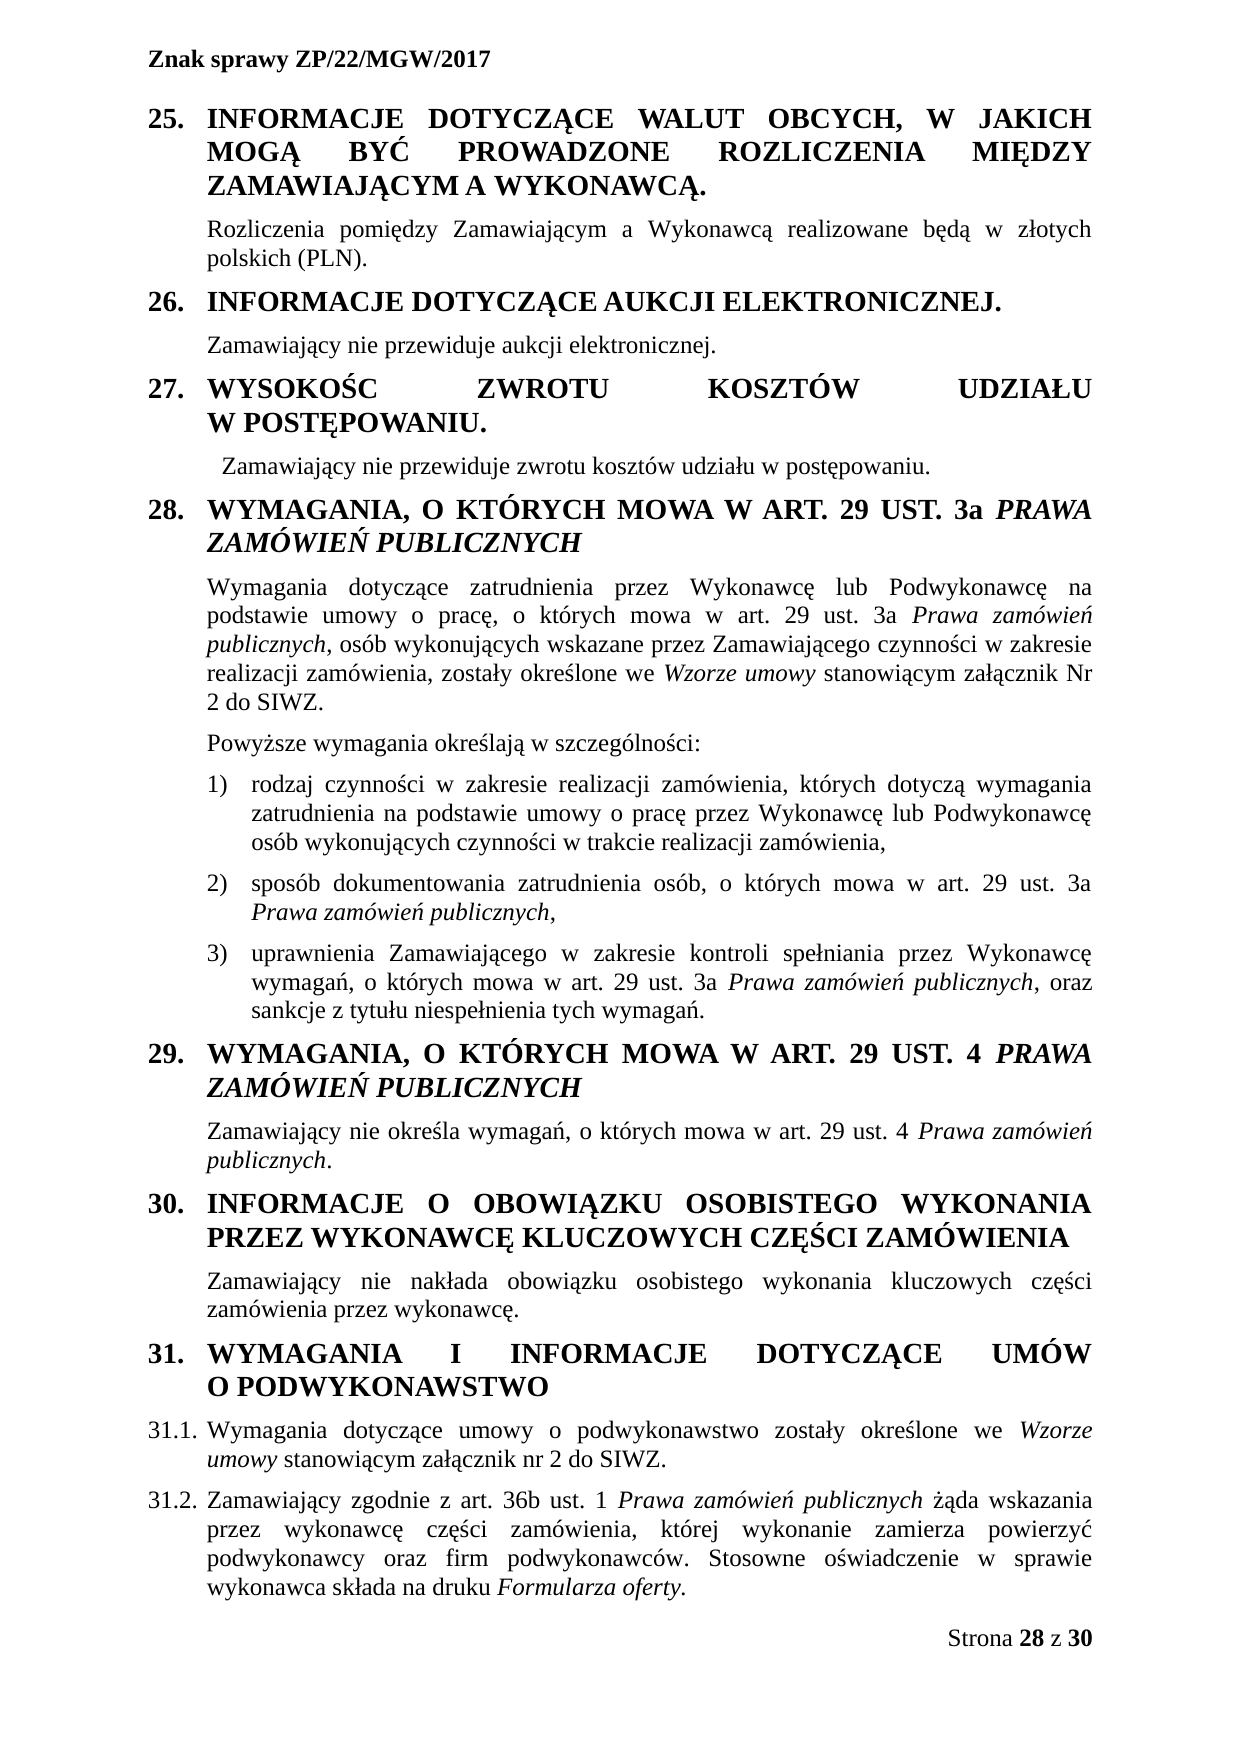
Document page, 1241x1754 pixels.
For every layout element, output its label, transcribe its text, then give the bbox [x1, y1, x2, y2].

list 1) rodzaj czynności w zakresie realizacji zamówienia, których dotyczą wymagania zatrudnienia na podstawie umowy o pracę przez Wykonawcę lub Podwykonawcę osób wykonujących czynności w trakcie realizacji zamówienia, [207, 769, 1093, 855]
subtitle 31. WYMAGANIA I INFORMACJE DOTYCZĄCE UMÓW O PODWYKONAWSTWO [148, 1336, 1093, 1403]
text Rozliczenia pomiędzy Zamawiającym a Wykonawcą realizowane będą w złotych polskich (PLN). [207, 214, 1093, 271]
list 2) sposób dokumentowania zatrudnienia osób, o których mowa w art. 29 ust. 3a Prawa zamówień publicznych, [207, 868, 1093, 925]
list Powyższe wymagania określają w szczególności: [207, 728, 1093, 757]
subtitle 28. WYMAGANIA, O KTÓRYCH MOWA W ART. 29 UST. 3a PRAWA ZAMÓWIEŃ PUBLICZNYCH [148, 492, 1093, 559]
text Zamawiający nie przewiduje zwrotu kosztów udziału w postępowaniu. [148, 451, 1093, 479]
subtitle 29. WYMAGANIA, O KTÓRYCH MOWA W ART. 29 UST. 4 PRAWA ZAMÓWIEŃ PUBLICZNYCH [148, 1037, 1093, 1104]
list Wymagania dotyczące zatrudnienia przez Wykonawcę lub Podwykonawcę na podstawie umowy o pracę, o których mowa w art. 29 ust. 3a Prawa zamówień publicznych, osób wykonujących wskazane przez Zamawiającego czynności w zakresie realizacji zamówienia, zostały określone we Wzorze umowy stanowiącym załącznik Nr 2 do SIWZ. [207, 572, 1093, 715]
subtitle 27. WYSOKOŚC ZWROTU KOSZTÓW UDZIAŁU W POSTĘPOWANIU. [148, 371, 1093, 438]
list Wymagania dotyczące umowy o podwykonawstwo zostały określone we Wzorze umowy stanowiącym załącznik nr 2 do SIWZ. [148, 1415, 1093, 1473]
subtitle 26. INFORMACJE DOTYCZĄCE AUKCJI ELEKTRONICZNEJ. [148, 284, 1093, 317]
text Zamawiający nie przewiduje aukcji elektronicznej. [148, 330, 1093, 359]
text Zamawiający nie nakłada obowiązku osobistego wykonania kluczowych części zamówienia przez wykonawcę. [207, 1266, 1093, 1323]
list 3) uprawnienia Zamawiającego w zakresie kontroli spełniania przez Wykonawcę wymagań, o których mowa w art. 29 ust. 3a Prawa zamówień publicznych, oraz sankcje z tytułu niespełnienia tych wymagań. [207, 938, 1093, 1024]
subtitle 30. INFORMACJE O OBOWIĄZKU OSOBISTEGO WYKONANIA PRZEZ WYKONAWCĘ KLUCZOWYCH CZĘŚCI ZAMÓWIENIA [148, 1186, 1093, 1253]
list Zamawiający zgodnie z art. 36b ust. 1 Prawa zamówień publicznych żąda wskazania przez wykonawcę części zamówienia, której wykonanie zamierza powierzyć podwykonawcy oraz firm podwykonawców. Stosowne oświadczenie w sprawie wykonawca składa na druku Formularza oferty. [148, 1485, 1093, 1600]
subtitle 25. INFORMACJE DOTYCZĄCE WALUT OBCYCH, W JAKICH MOGĄ BYĆ PROWADZONE ROZLICZENIA MIĘDZY ZAMAWIAJĄCYM A WYKONAWCĄ. [148, 101, 1093, 201]
text Zamawiający nie określa wymagań, o których mowa w art. 29 ust. 4 Prawa zamówień publicznych. [207, 1116, 1093, 1174]
